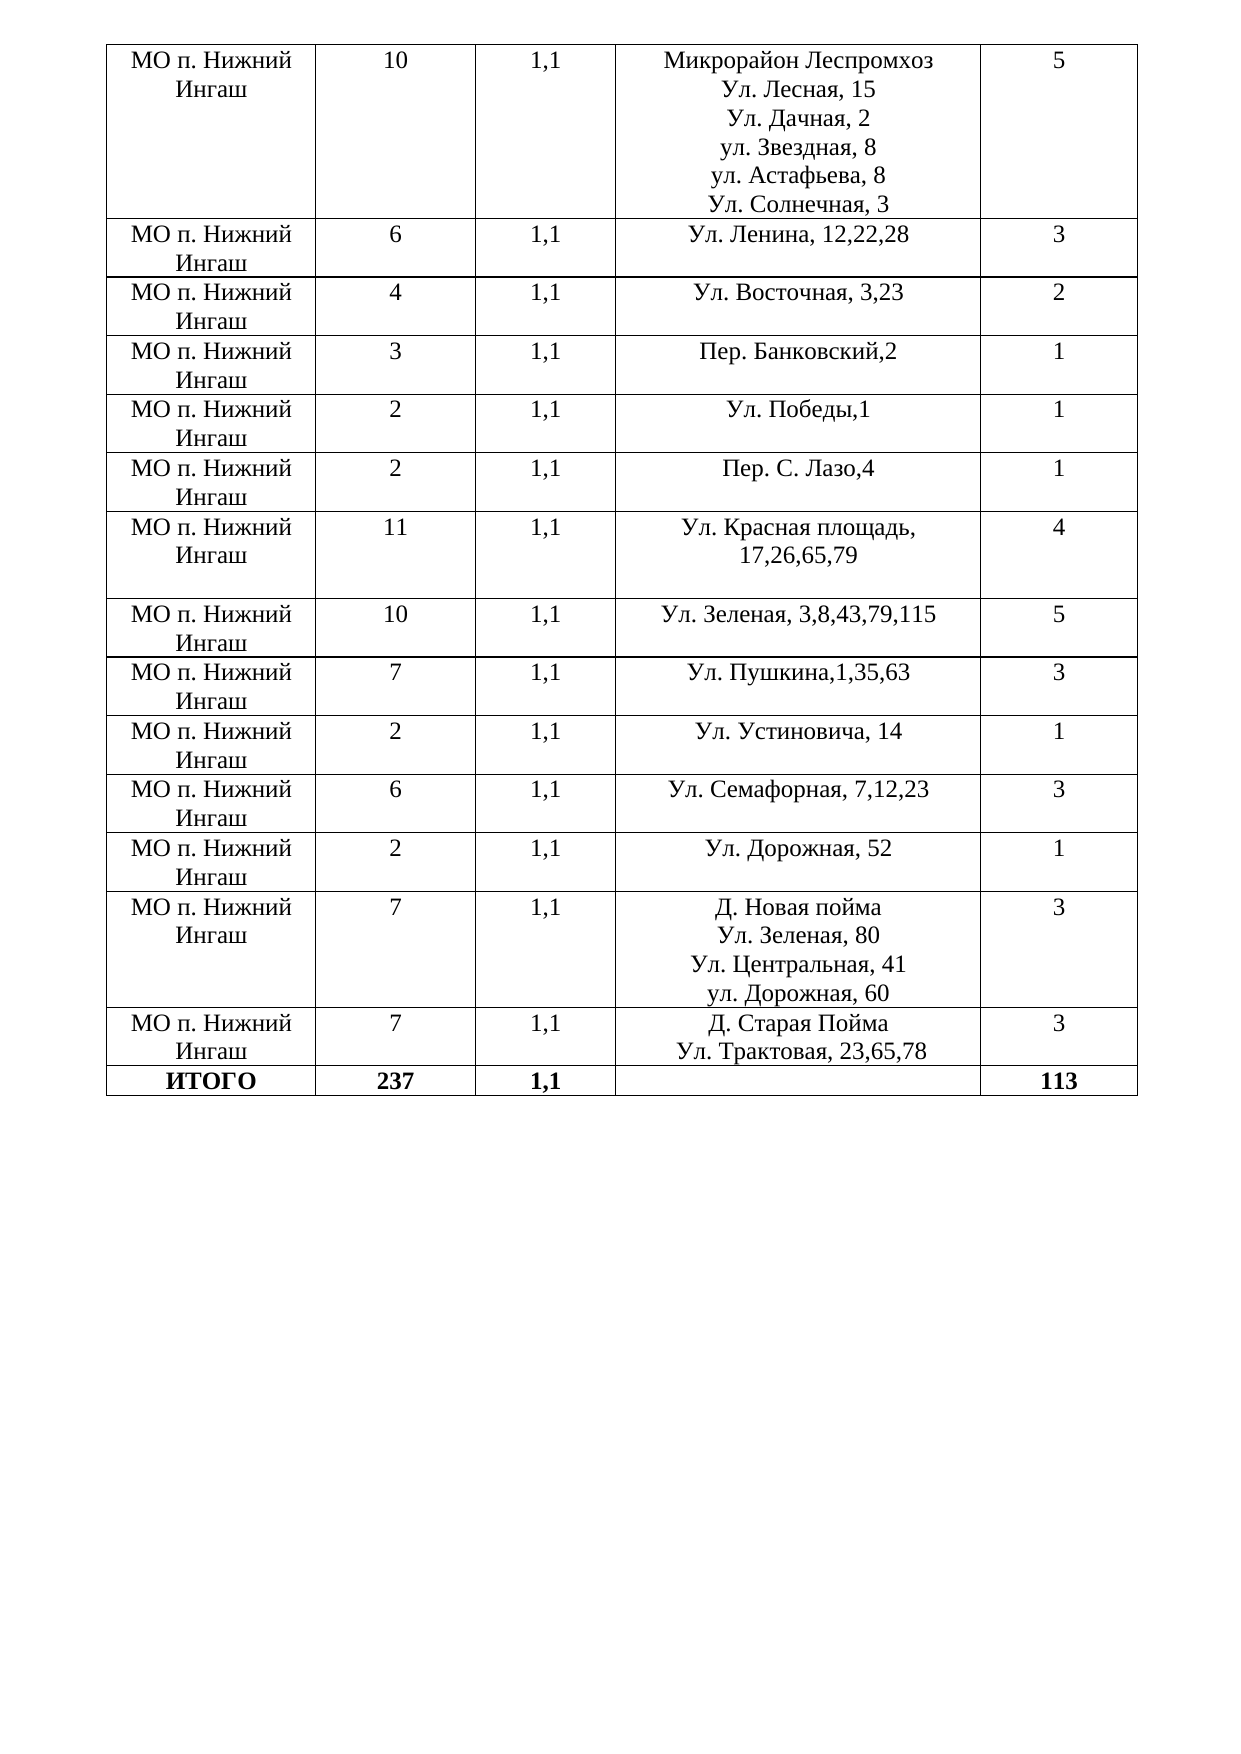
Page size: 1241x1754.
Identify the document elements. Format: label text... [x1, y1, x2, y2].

table_cell 1,1 [476, 453, 615, 511]
table_cell 5 [981, 599, 1137, 656]
table_cell 2 [316, 833, 475, 891]
table_cell 1,1 [476, 219, 615, 276]
table_cell 1,1 [476, 45, 615, 218]
table_cell 3 [981, 1008, 1137, 1065]
table_cell 2 [316, 716, 475, 773]
table_cell 1,1 [476, 512, 615, 598]
table_cell 2 [316, 395, 475, 452]
table_cell 6 [316, 775, 475, 832]
table_cell МО п. Нижний Ингаш [107, 45, 315, 218]
table_cell МО п. Нижний Ингаш [107, 716, 315, 773]
table_cell ИТОГО [107, 1066, 315, 1095]
table_cell МО п. Нижний Ингаш [107, 453, 315, 511]
table_cell Ул. Зеленая, 3,8,43,79,115 [616, 599, 980, 656]
table_cell 237 [316, 1066, 475, 1095]
table_cell МО п. Нижний Ингаш [107, 833, 315, 891]
table_cell 1,1 [476, 716, 615, 773]
table_cell 3 [981, 658, 1137, 715]
table_cell 1,1 [476, 278, 615, 335]
table_cell 5 [981, 45, 1137, 218]
table_cell 1,1 [476, 658, 615, 715]
table_cell МО п. Нижний Ингаш [107, 336, 315, 393]
table_cell Ул. Семафорная, 7,12,23 [616, 775, 980, 832]
table_cell 1,1 [476, 395, 615, 452]
table_cell 1,1 [476, 599, 615, 656]
table_cell [616, 1066, 980, 1095]
table_cell 1,1 [476, 892, 615, 1007]
table_cell МО п. Нижний Ингаш [107, 219, 315, 276]
table_cell МО п. Нижний Ингаш [107, 278, 315, 335]
table_cell Пер. Банковский,2 [616, 336, 980, 393]
table_cell Д. Новая пойма Ул. Зеленая, 80 Ул. Центральная, 41 ул. Дорожная, 60 [616, 892, 980, 1007]
table_cell 10 [316, 599, 475, 656]
table_cell 1,1 [476, 336, 615, 393]
table_cell 4 [981, 512, 1137, 598]
table_cell 6 [316, 219, 475, 276]
table_cell Микрорайон Леспромхоз Ул. Лесная, 15 Ул. Дачная, 2 ул. Звездная, 8 ул. Астафьева, 8 Ул. Солнечная, 3 [616, 45, 980, 218]
table_cell 1,1 [476, 775, 615, 832]
table_cell 7 [316, 1008, 475, 1065]
table_cell 7 [316, 892, 475, 1007]
table_cell 113 [981, 1066, 1137, 1095]
table_cell 1,1 [476, 1008, 615, 1065]
table_cell МО п. Нижний Ингаш [107, 395, 315, 452]
table_cell 1 [981, 395, 1137, 452]
table_cell 7 [316, 658, 475, 715]
table_cell Ул. Победы,1 [616, 395, 980, 452]
table_cell 1 [981, 716, 1137, 773]
table_cell 3 [981, 775, 1137, 832]
table_cell 3 [981, 892, 1137, 1007]
table_cell МО п. Нижний Ингаш [107, 1008, 315, 1065]
table_cell 2 [981, 278, 1137, 335]
table_cell 10 [316, 45, 475, 218]
table_cell 3 [981, 219, 1137, 276]
table_cell 1 [981, 336, 1137, 393]
table_cell МО п. Нижний Ингаш [107, 892, 315, 1007]
table_cell 1 [981, 833, 1137, 891]
table_cell 1 [981, 453, 1137, 511]
table_cell МО п. Нижний Ингаш [107, 775, 315, 832]
table_cell 2 [316, 453, 475, 511]
table_cell МО п. Нижний Ингаш [107, 658, 315, 715]
table_cell 4 [316, 278, 475, 335]
table_cell Ул. Ленина, 12,22,28 [616, 219, 980, 276]
table_cell Пер. С. Лазо,4 [616, 453, 980, 511]
table_cell 11 [316, 512, 475, 598]
table_cell 3 [316, 336, 475, 393]
table_cell Ул. Устиновича, 14 [616, 716, 980, 773]
table_cell Ул. Пушкина,1,35,63 [616, 658, 980, 715]
table_cell 1,1 [476, 1066, 615, 1095]
table_cell Д. Старая Пойма Ул. Трактовая, 23,65,78 [616, 1008, 980, 1065]
table_cell МО п. Нижний Ингаш [107, 512, 315, 598]
table_cell Ул. Восточная, 3,23 [616, 278, 980, 335]
table_cell МО п. Нижний Ингаш [107, 599, 315, 656]
table_cell Ул. Красная площадь, 17,26,65,79 [616, 512, 980, 598]
table_cell 1,1 [476, 833, 615, 891]
table_cell Ул. Дорожная, 52 [616, 833, 980, 891]
